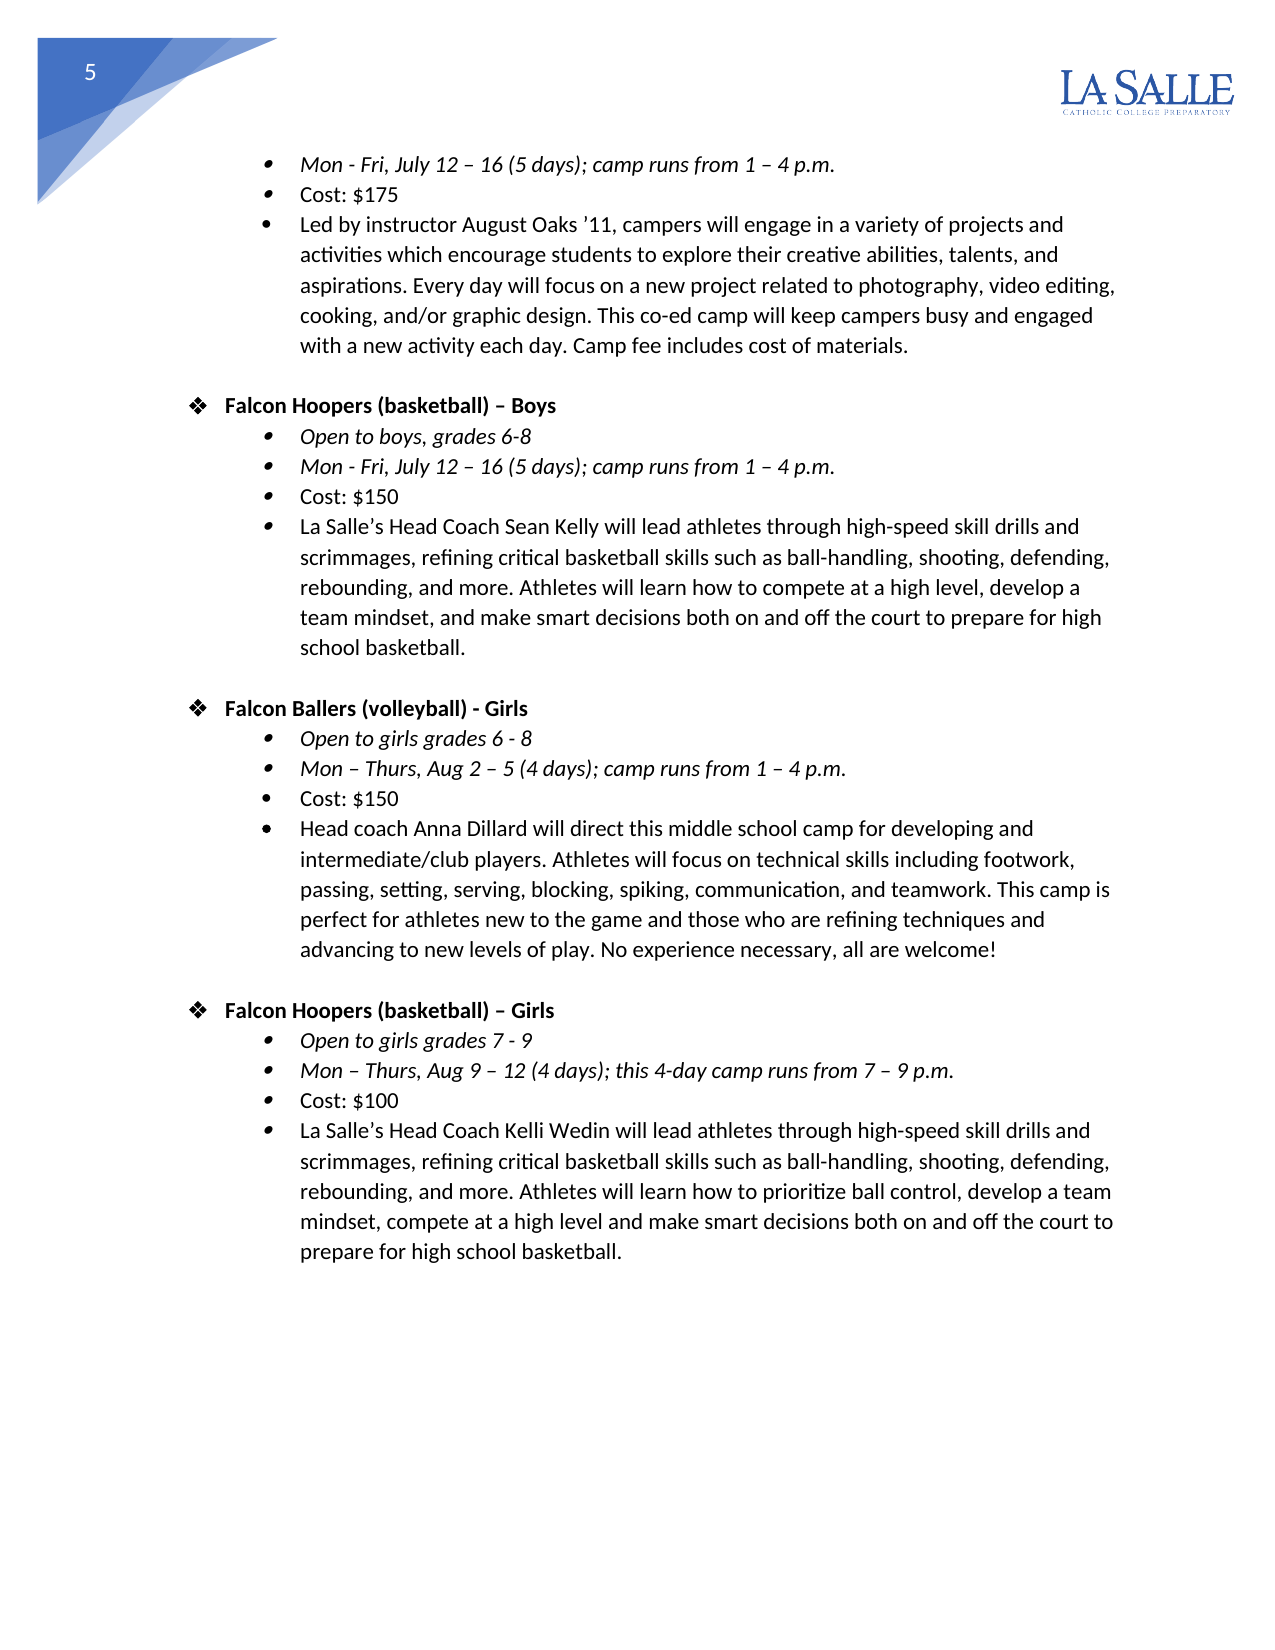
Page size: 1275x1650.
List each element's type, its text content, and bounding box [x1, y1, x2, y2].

picture [1057, 1, 1238, 182]
list Mon - Fri, July 12 – 16 (5 days); camp runs from 1 – 4 p.m. [262, 452, 1125, 480]
list Cost: $175 [262, 180, 1125, 208]
list Led by instructor August Oaks ’11, campers will engage in a variety of projects and activities which encourage students to explore their creative abilities, talents, and aspirations. Every day will focus on a new project related to photography, video editing, cooking, and/or graphic design. This co-ed camp will keep campers busy and engaged with a new activity each day. Camp fee includes cost of materials. [262, 210, 1125, 359]
list Mon – Thurs, Aug 2 – 5 (4 days); camp runs from 1 – 4 p.m. [262, 754, 1125, 782]
list Open to girls grades 6 - 8 [262, 724, 1125, 752]
list Open to boys, grades 6-8 [262, 422, 1125, 450]
list La Salle’s Head Coach Sean Kelly will lead athletes through high-speed skill drills and scrimmages, refining critical basketball skills such as ball-handling, shooting, defending, rebounding, and more. Athletes will learn how to compete at a high level, develop a team mindset, and make smart decisions both on and off the court to prepare for high school basketball. [262, 512, 1125, 661]
list Mon - Fri, July 12 – 16 (5 days); camp runs from 1 – 4 p.m. [262, 150, 1125, 178]
list Cost: $150 [262, 482, 1125, 510]
list Falcon Ballers (volleyball) - Girls [187, 694, 1125, 722]
list Mon – Thurs, Aug 9 – 12 (4 days); this 4-day camp runs from 7 – 9 p.m. [262, 1056, 1125, 1084]
list Head coach Anna Dillard will direct this middle school camp for developing and intermediate/club players. Athletes will focus on technical skills including footwork, passing, setting, serving, blocking, spiking, communication, and teamwork. This camp is perfect for athletes new to the game and those who are refining techniques and advancing to new levels of play. No experience necessary, all are welcome! [262, 814, 1125, 963]
list Cost: $100 [262, 1086, 1125, 1114]
picture [37, 37, 279, 206]
list La Salle’s Head Coach Kelli Wedin will lead athletes through high-speed skill drills and scrimmages, refining critical basketball skills such as ball-handling, shooting, defending, rebounding, and more. Athletes will learn how to prioritize ball control, develop a team mindset, compete at a high level and make smart decisions both on and off the court to prepare for high school basketball. [262, 1117, 1125, 1266]
list Falcon Hoopers (basketball) – Boys [187, 392, 1125, 420]
list Falcon Hoopers (basketball) – Girls [187, 996, 1125, 1024]
list Open to girls grades 7 - 9 [262, 1026, 1125, 1054]
list Cost: $150 [262, 784, 1125, 812]
